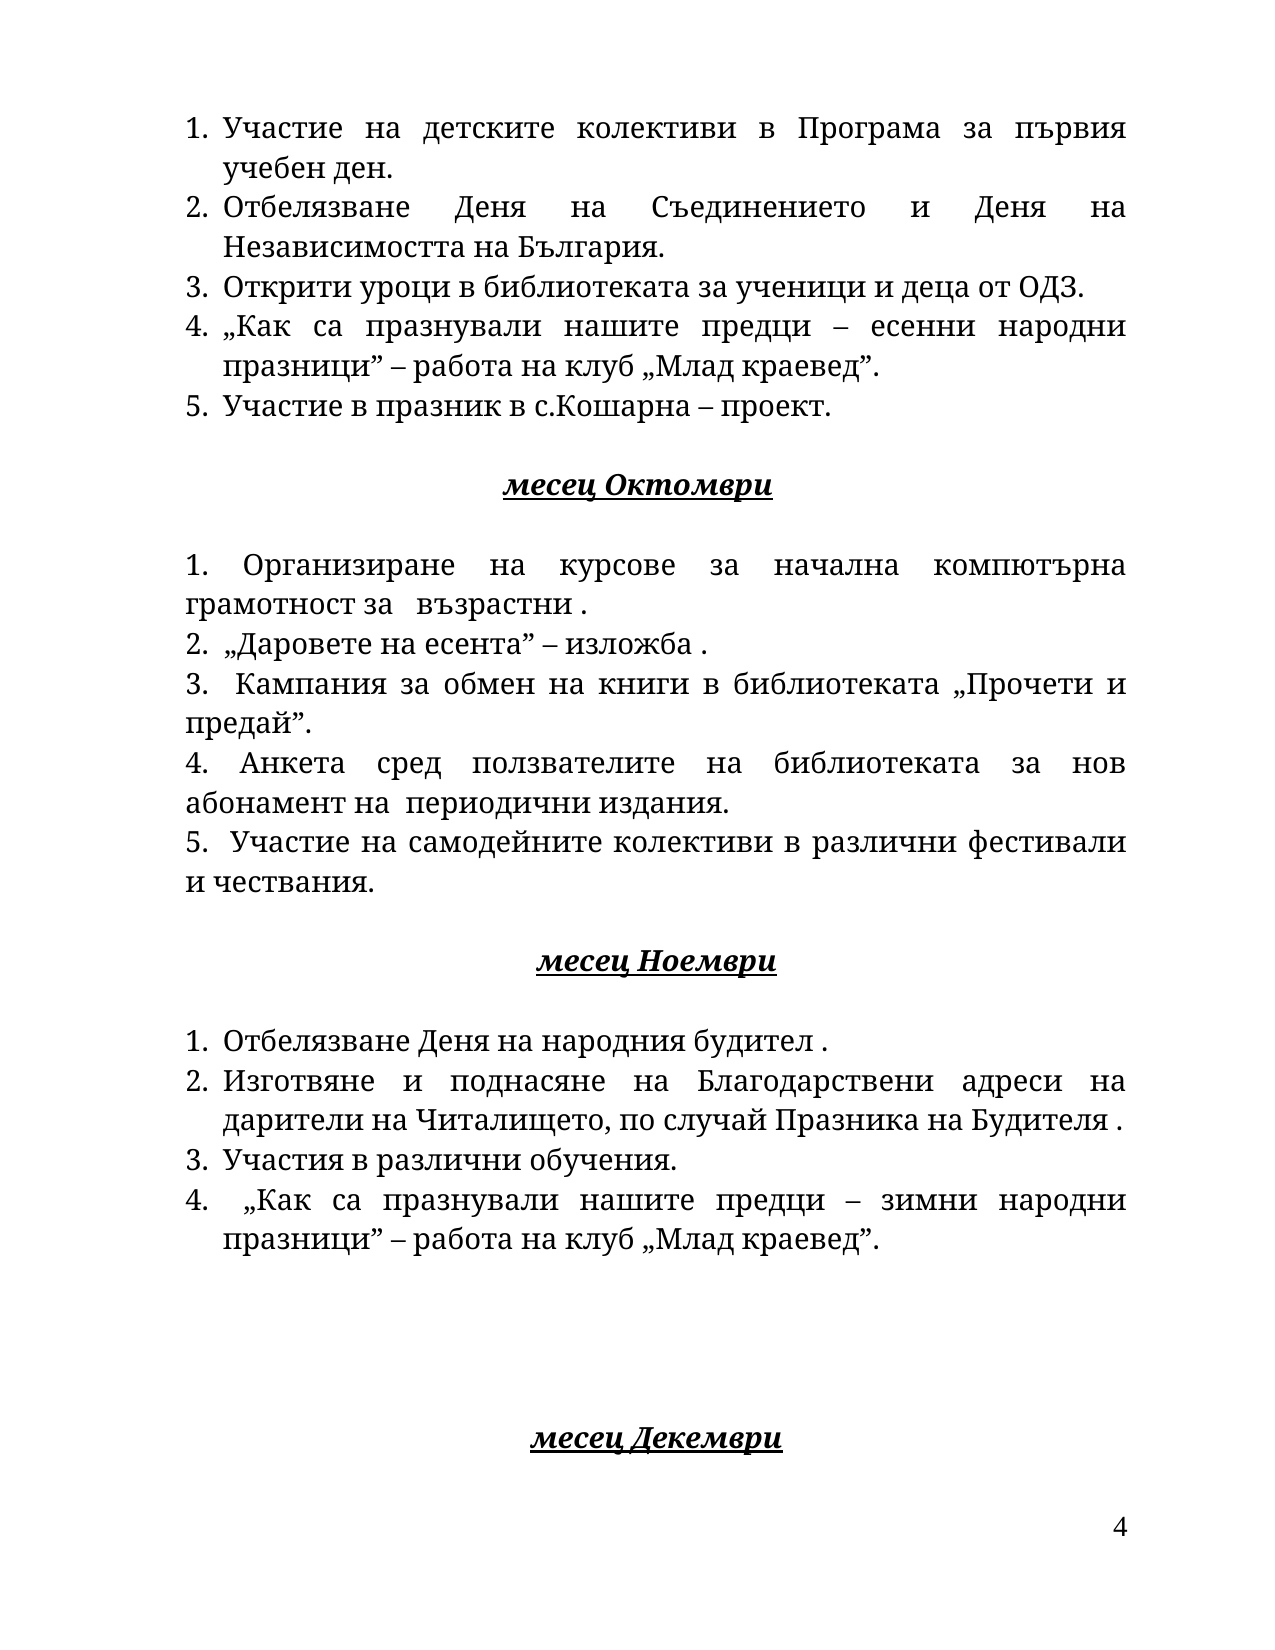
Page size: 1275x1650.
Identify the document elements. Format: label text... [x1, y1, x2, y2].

list „Как са празнували нашите предци – зимни народни празници” – работа на клуб „Млад краевед”. [185, 1179, 1127, 1258]
text месец Декември [185, 1417, 1127, 1457]
list Участие на детските колективи в Програма за първия учебен ден. [185, 107, 1127, 187]
text 3. Кампания за обмен на книги в библиотеката „Прочети и предай”. [185, 663, 1127, 742]
text 4. Анкета сред ползвателите на библиотеката за нов абонамент на периодични издания. [185, 742, 1127, 822]
text месец Октомври [148, 464, 1127, 504]
list Отбелязване Деня на Съединението и Деня на Независимостта на България. [185, 187, 1127, 266]
list Участия в различни обучения. [185, 1139, 1127, 1179]
text 1. Организиране на курсове за начална компютърна грамотност за възрастни . [185, 544, 1127, 623]
text 2. „Даровете на есента” – изложба . [185, 623, 1127, 663]
list Изготвяне и поднасяне на Благодарствени адреси на дарители на Читалището, по случай Празника на Будителя . [185, 1060, 1127, 1139]
list „Как са празнували нашите предци – есенни народни празници” – работа на клуб „Млад краевед”. [185, 306, 1127, 385]
list Открити уроци в библиотеката за ученици и деца от ОДЗ. [185, 266, 1127, 306]
text 5. Участие на самодейните колективи в различни фестивали и чествания. [185, 822, 1127, 901]
list Участие в празник в с.Кошарна – проект. [185, 385, 1127, 425]
list Отбелязване Деня на народния будител . [185, 1020, 1127, 1060]
text месец Ноември [185, 941, 1127, 980]
